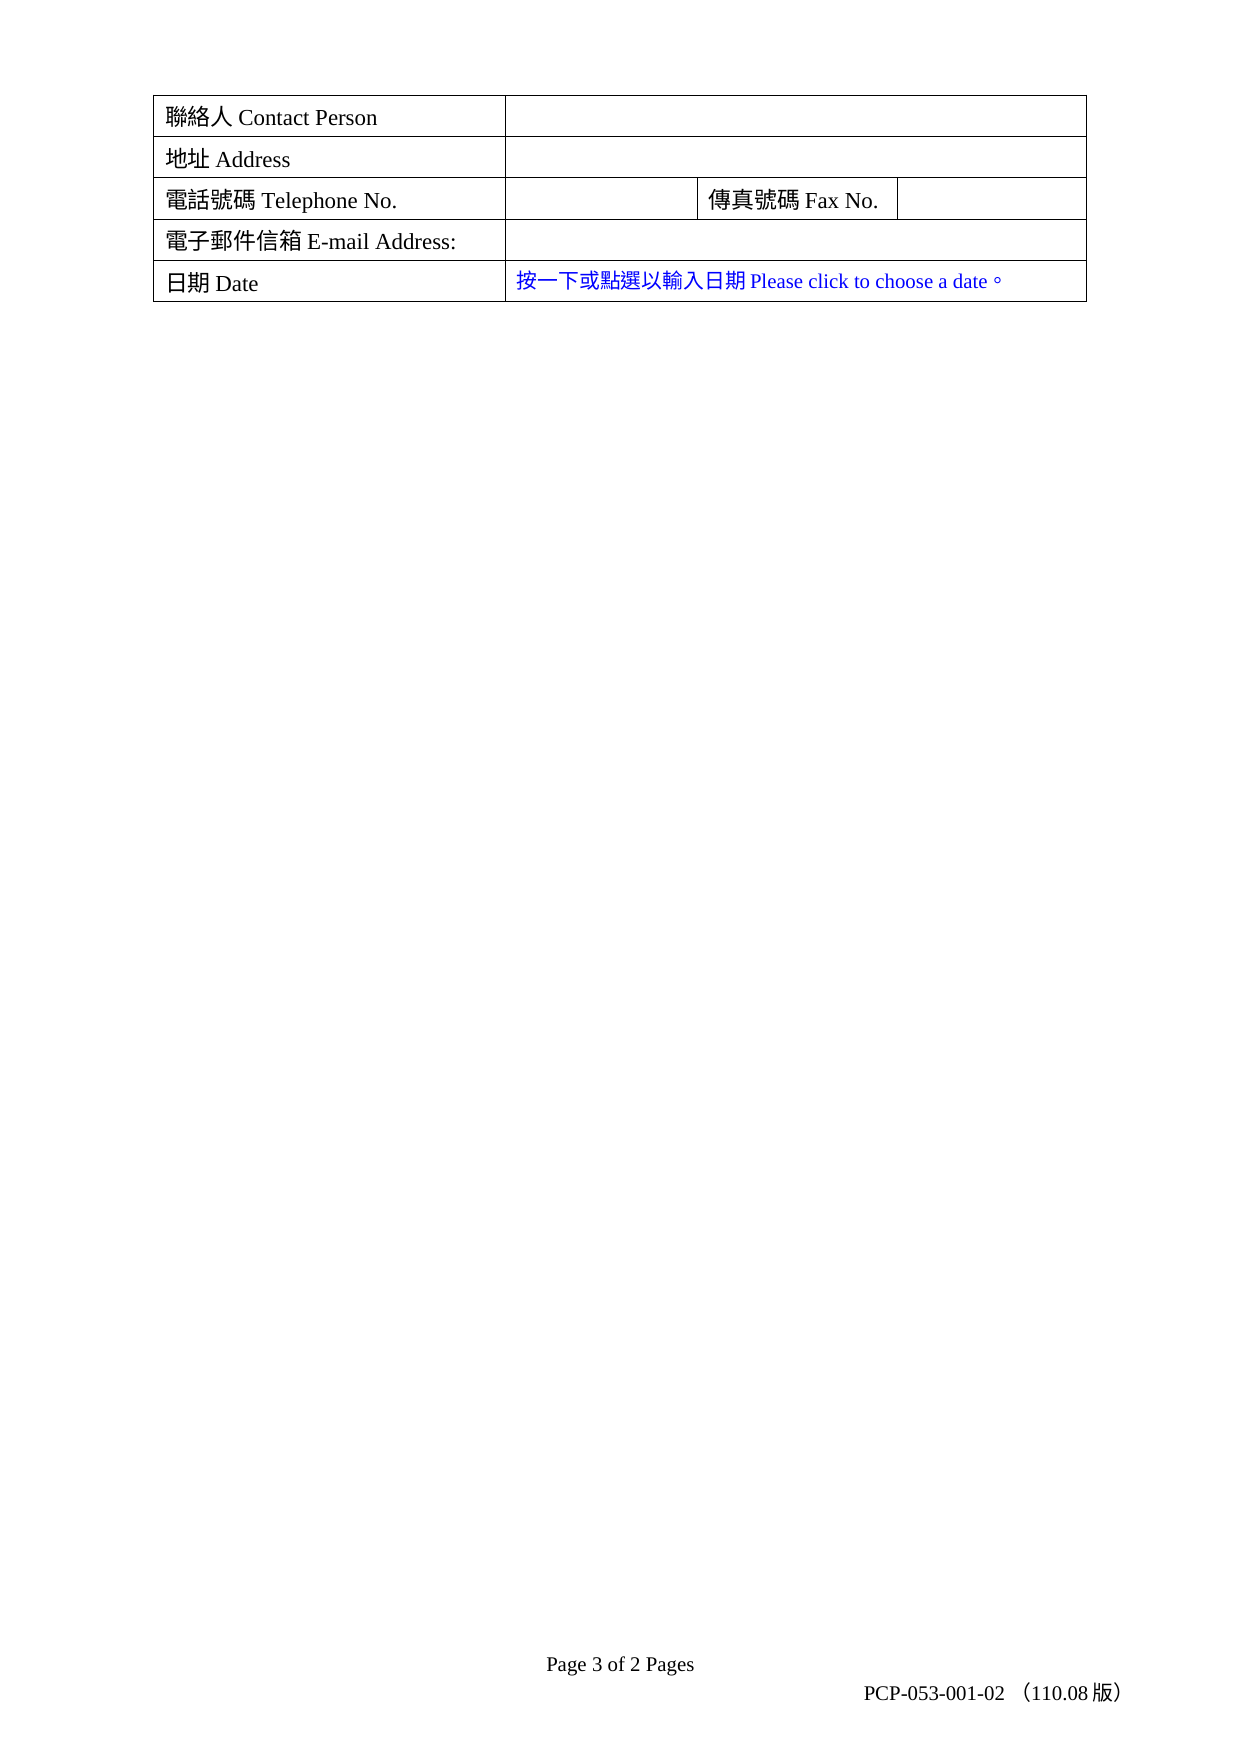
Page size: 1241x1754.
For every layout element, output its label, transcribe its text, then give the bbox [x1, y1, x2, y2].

table_cell 電話號碼Telephone No. [154, 178, 505, 218]
table_cell 地址Address [154, 137, 505, 177]
table_cell 聯絡人Contact Person [154, 96, 505, 136]
table_cell 傳真號碼Fax No. [698, 178, 897, 218]
table_cell 電子郵件信箱E-mail Address: [154, 220, 505, 260]
table_cell 日期Date [154, 261, 505, 301]
